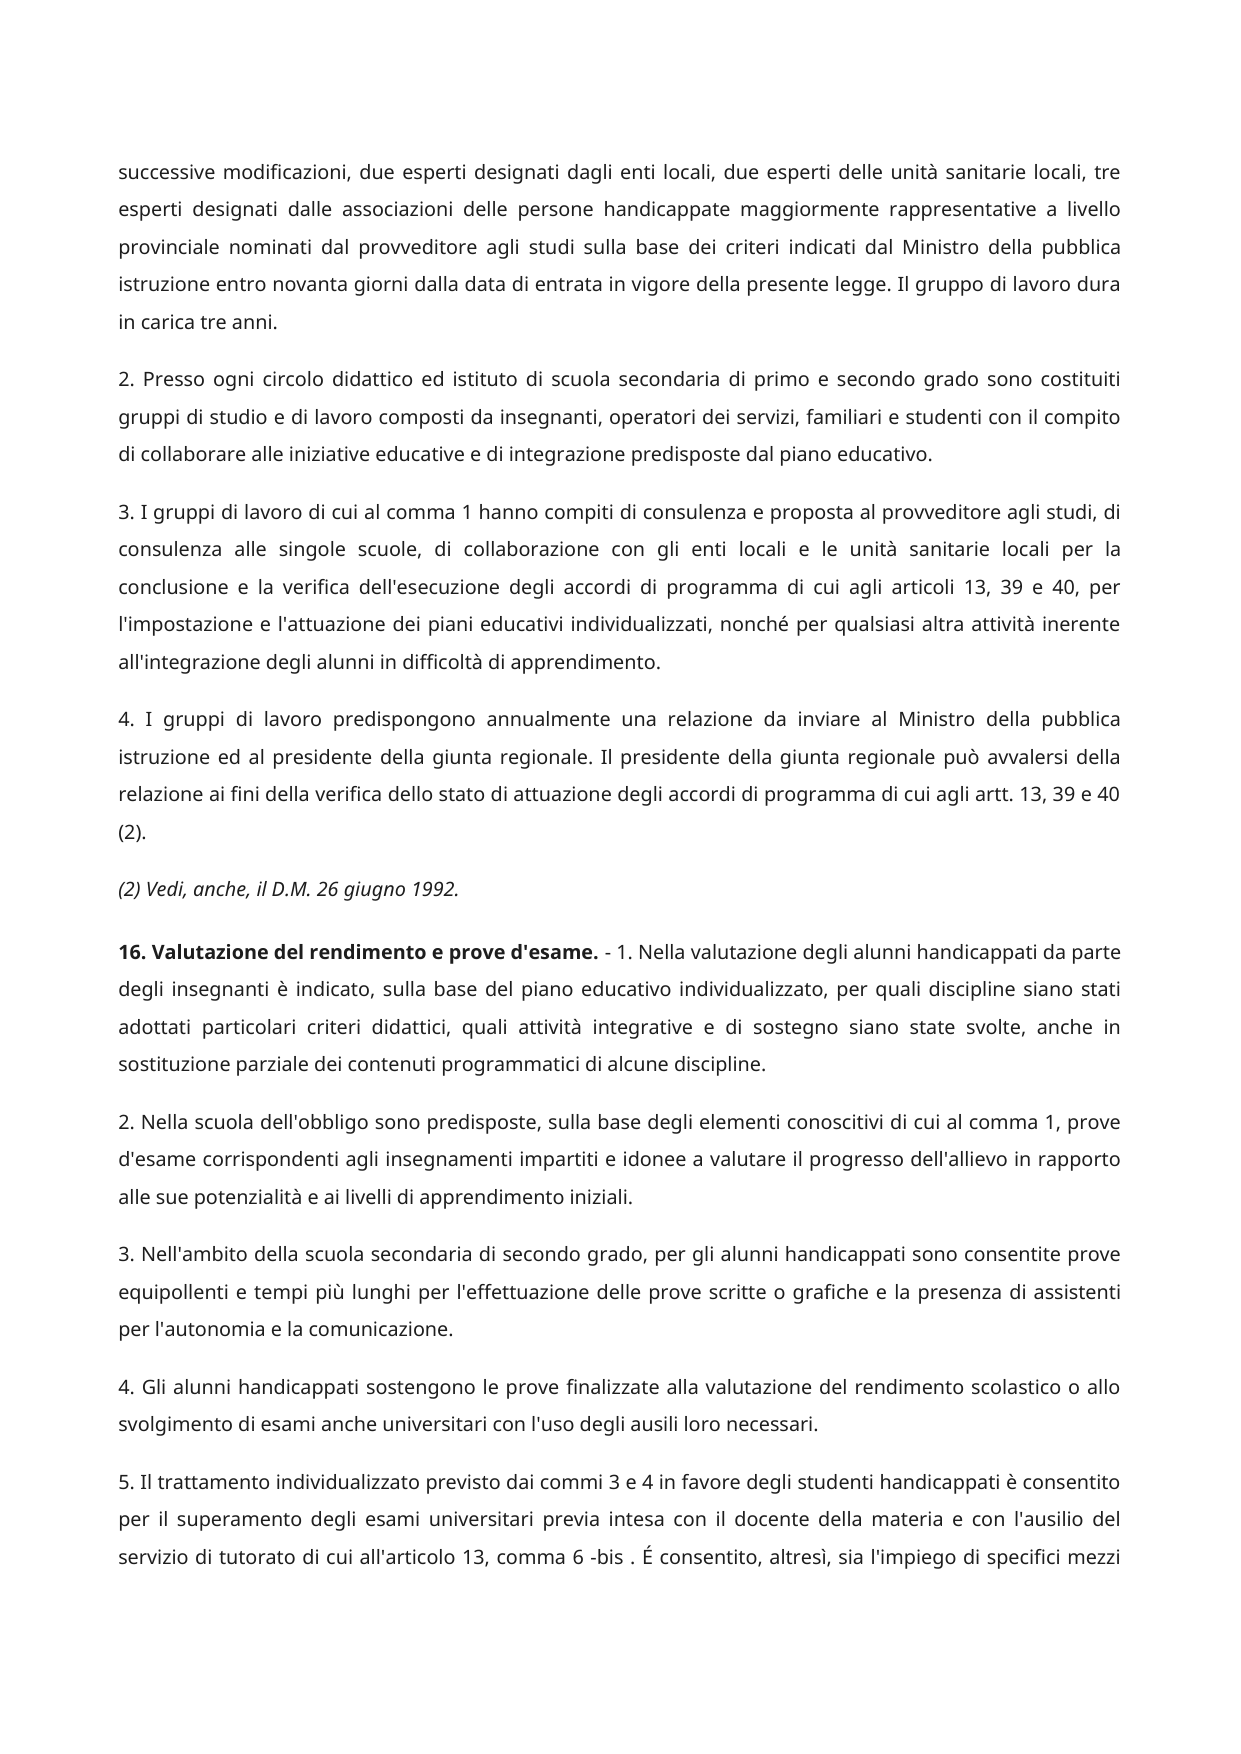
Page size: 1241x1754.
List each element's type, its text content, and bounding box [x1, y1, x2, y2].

text (2) Vedi, anche, il D.M. 26 giugno 1992. [118, 865, 1122, 903]
text 2. Nella scuola dell'obbligo sono predisposte, sulla base degli elementi conoscitivi di cui al comma 1, prove d'esame corrispondenti agli insegnamenti impartiti e idonee a valutare il progresso dell'allievo in rapporto alle sue potenzialità e ai livelli di apprendimento iniziali. [118, 1098, 1122, 1210]
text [118, 148, 1122, 335]
text 4. I gruppi di lavoro predispongono annualmente una relazione da inviare al Ministro della pubblica istruzione ed al presidente della giunta regionale. Il presidente della giunta regionale può avvalersi della relazione ai fini della verifica dello stato di attuazione degli accordi di programma di cui agli artt. 13, 39 e 40 (2). [118, 695, 1122, 845]
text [118, 1458, 1122, 1570]
text 3. I gruppi di lavoro di cui al comma 1 hanno compiti di consulenza e proposta al provveditore agli studi, di consulenza alle singole scuole, di collaborazione con gli enti locali e le unità sanitarie locali per la conclusione e la verifica dell'esecuzione degli accordi di programma di cui agli articoli 13, 39 e 40, per l'impostazione e l'attuazione dei piani educativi individualizzati, nonché per qualsiasi altra attività inerente all'integrazione degli alunni in difficoltà di apprendimento. [118, 488, 1122, 675]
text 2. Presso ogni circolo didattico ed istituto di scuola secondaria di primo e secondo grado sono costituiti gruppi di studio e di lavoro composti da insegnanti, operatori dei servizi, familiari e studenti con il compito di collaborare alle iniziative educative e di integrazione predisposte dal piano educativo. [118, 355, 1122, 468]
text 4. Gli alunni handicappati sostengono le prove finalizzate alla valutazione del rendimento scolastico o allo svolgimento di esami anche universitari con l'uso degli ausili loro necessari. [118, 1363, 1122, 1438]
text 16. Valutazione del rendimento e prove d'esame. - 1. Nella valutazione degli alunni handicappati da parte degli insegnanti è indicato, sulla base del piano educativo individualizzato, per quali discipline siano stati adottati particolari criteri didattici, quali attività integrative e di sostegno siano state svolte, anche in sostituzione parziale dei contenuti programmatici di alcune discipline. [118, 928, 1122, 1078]
text 3. Nell'ambito della scuola secondaria di secondo grado, per gli alunni handicappati sono consentite prove equipollenti e tempi più lunghi per l'effettuazione delle prove scritte o grafiche e la presenza di assistenti per l'autonomia e la comunicazione. [118, 1230, 1122, 1343]
